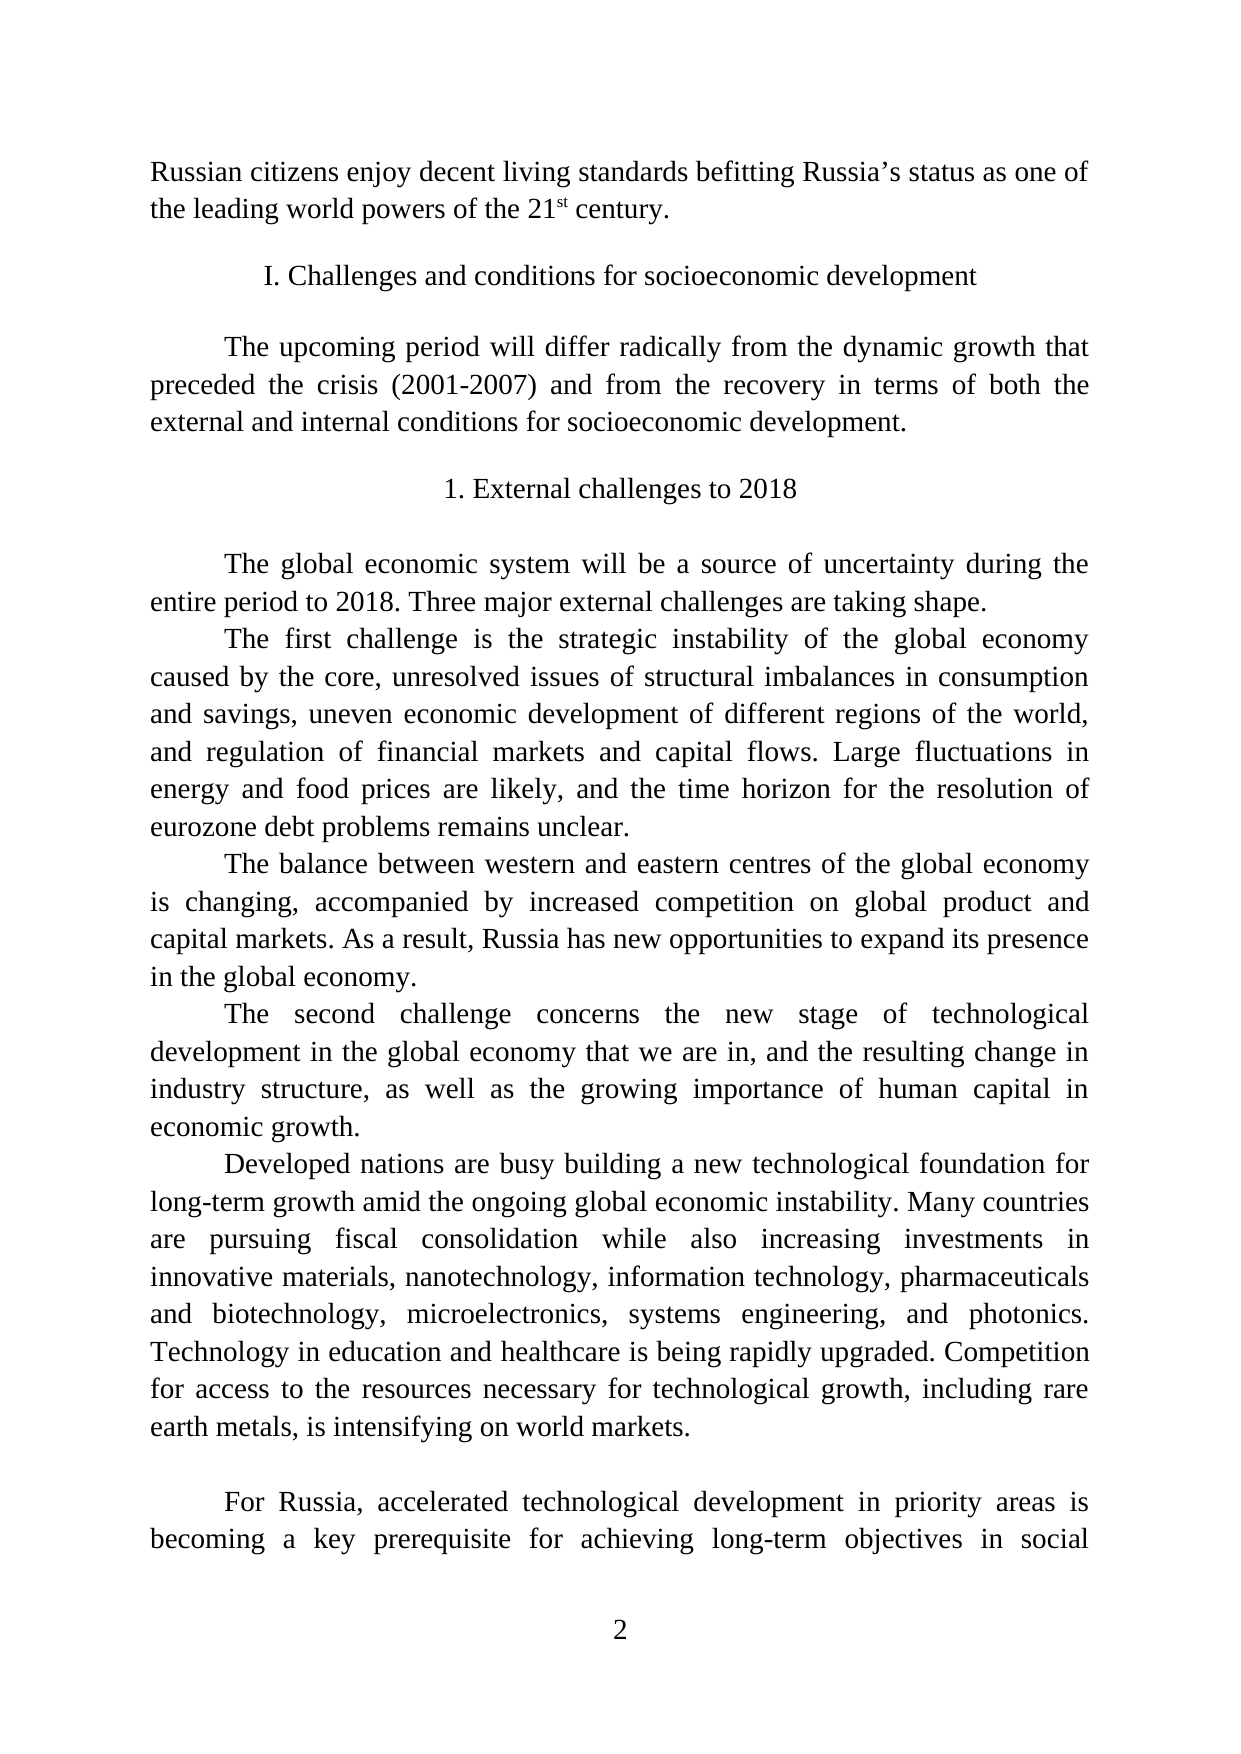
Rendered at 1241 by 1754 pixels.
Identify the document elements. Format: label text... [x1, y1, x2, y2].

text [150, 150, 1090, 225]
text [150, 1480, 1090, 1555]
text The balance between western and eastern centres of the global economy is changing, accompanied by increased competition on global product and capital markets. As a result, Russia has new opportunities to expand its presence in the global economy. [150, 843, 1090, 993]
text Developed nations are busy building a new technological foundation for long-term growth amid the ongoing global economic instability. Many countries are pursuing fiscal consolidation while also increasing investments in innovative materials, nanotechnology, information technology, pharmaceuticals and biotechnology, microelectronics, systems engineering, and photonics. Technology in education and healthcare is being rapidly upgraded. Competition for access to the resources necessary for technological growth, including rare earth metals, is intensifying on world markets. [150, 1143, 1090, 1443]
text I. Challenges and conditions for socioeconomic development [150, 258, 1090, 292]
text The second challenge concerns the new stage of technological development in the global economy that we are in, and the resulting change in industry structure, as well as the growing importance of human capital in economic growth. [150, 993, 1090, 1143]
text 1. External challenges to 2018 [150, 472, 1090, 505]
text The first challenge is the strategic instability of the global economy caused by the core, unresolved issues of structural imbalances in consumption and savings, uneven economic development of different regions of the world, and regulation of financial markets and capital flows. Large fluctuations in energy and food prices are likely, and the time horizon for the resolution of eurozone debt problems remains unclear. [150, 618, 1090, 843]
text The upcoming period will differ radically from the dynamic growth that preceded the crisis (2001-2007) and from the recovery in terms of both the external and internal conditions for socioeconomic development. [150, 326, 1090, 438]
text The global economic system will be a source of uncertainty during the entire period to 2018. Three major external challenges are taking shape. [150, 543, 1090, 618]
